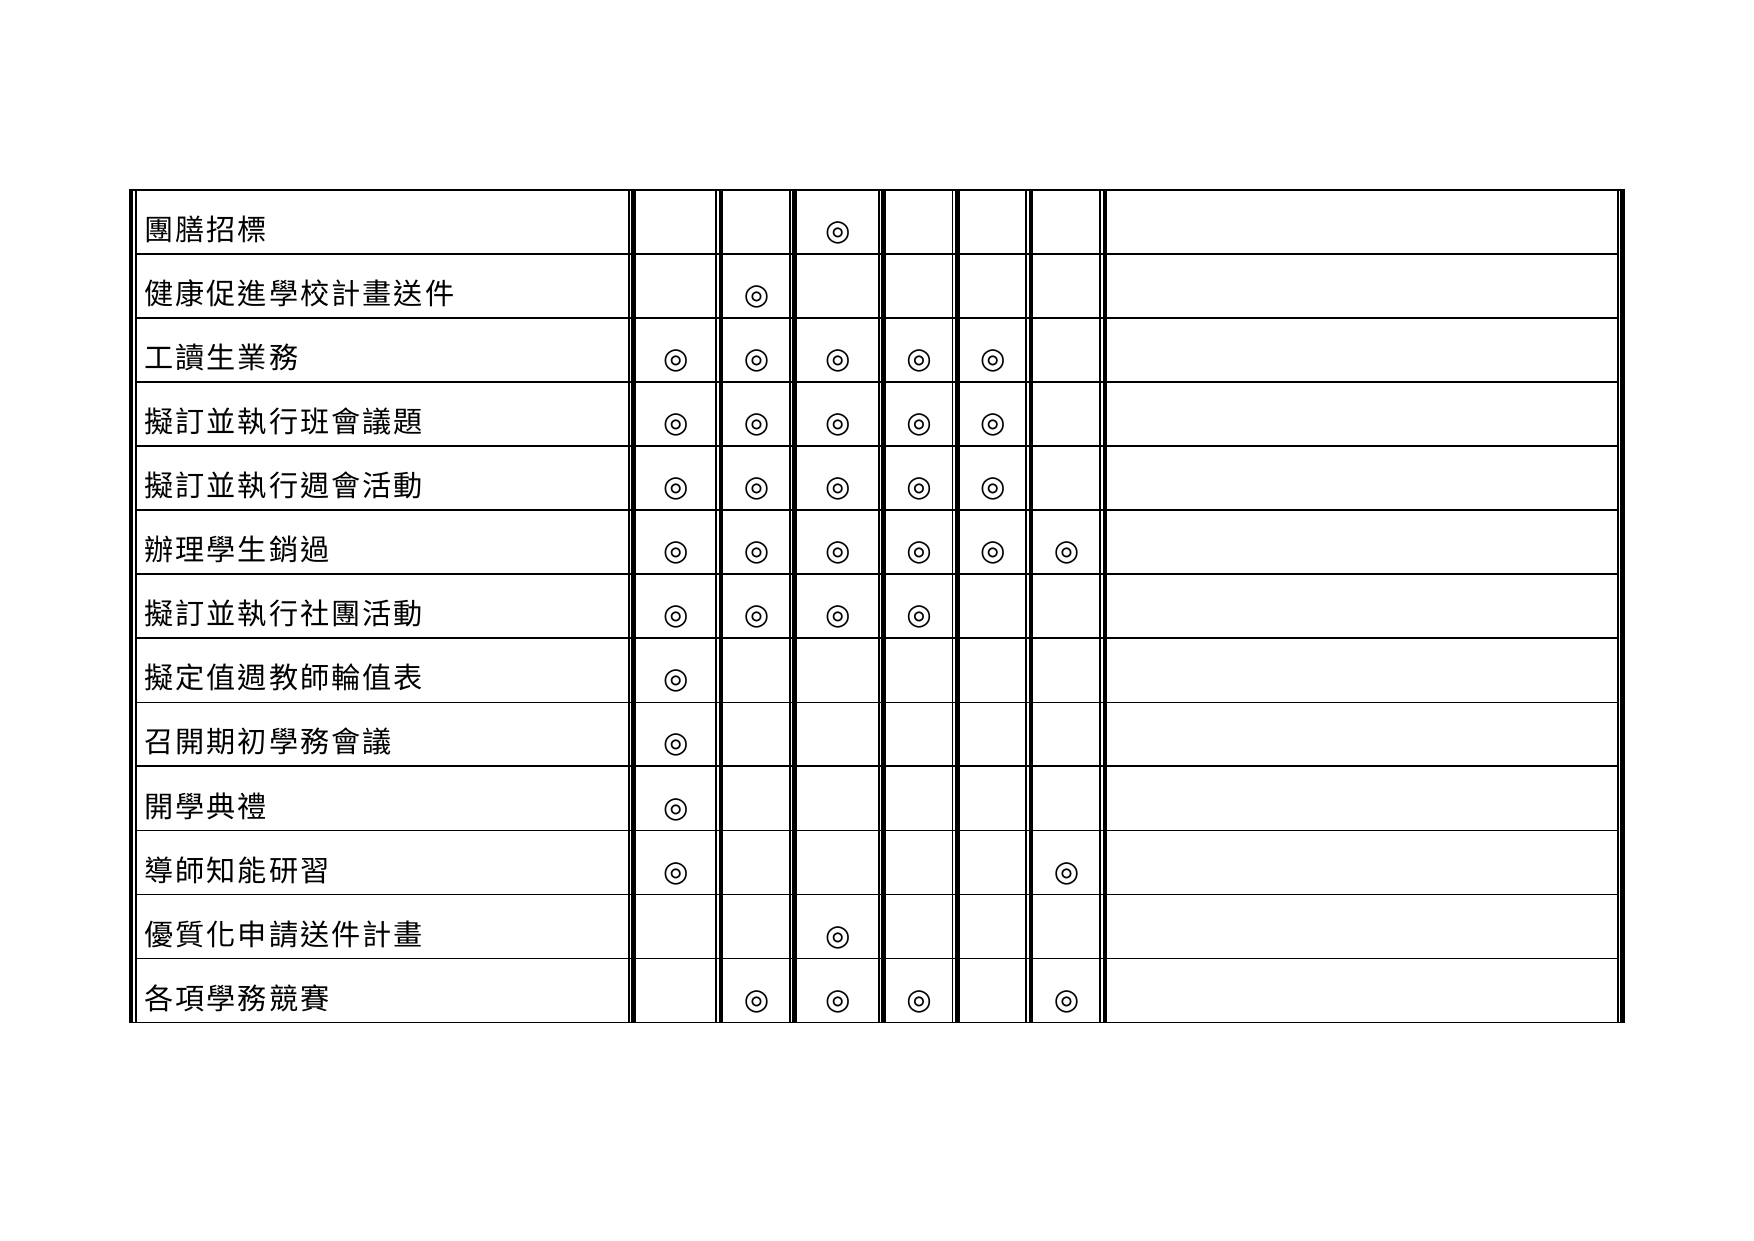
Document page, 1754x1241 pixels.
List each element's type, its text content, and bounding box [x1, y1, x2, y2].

table_cell ◎ [960, 383, 1025, 445]
table_cell ◎ [886, 383, 952, 445]
table_cell [1107, 575, 1617, 637]
table_cell [1107, 895, 1617, 958]
table_cell [960, 959, 1025, 1022]
table_cell [960, 255, 1025, 317]
table_cell 工讀生業務 [137, 319, 628, 381]
table_cell ◎ [1033, 511, 1099, 573]
table_cell [723, 703, 789, 765]
table_cell ◎ [886, 511, 952, 573]
table_cell [1033, 383, 1099, 445]
table_cell ◎ [797, 575, 878, 637]
table_cell [1033, 639, 1099, 701]
table_cell [886, 831, 952, 893]
table_cell ◎ [636, 767, 715, 829]
table_cell [1107, 767, 1617, 829]
table_cell [960, 767, 1025, 829]
table_cell [1107, 703, 1617, 765]
table_cell ◎ [636, 575, 715, 637]
table_cell [1033, 191, 1099, 253]
table_cell [797, 831, 878, 893]
table_cell 團膳招標 [137, 191, 628, 253]
table_cell [1033, 447, 1099, 509]
table_cell [723, 895, 789, 958]
table_cell [636, 255, 715, 317]
table_cell ◎ [797, 319, 878, 381]
table_cell [723, 831, 789, 893]
table_cell ◎ [886, 575, 952, 637]
table_cell [1033, 255, 1099, 317]
table_cell [886, 191, 952, 253]
table_cell ◎ [636, 383, 715, 445]
table_cell [1107, 639, 1617, 701]
table_cell [886, 639, 952, 701]
table_cell [960, 703, 1025, 765]
table_cell ◎ [960, 319, 1025, 381]
table_cell ◎ [636, 703, 715, 765]
table_cell 召開期初學務會議 [137, 703, 628, 765]
table_cell ◎ [1033, 831, 1099, 893]
table_cell 擬訂並執行班會議題 [137, 383, 628, 445]
table_cell 各項學務競賽 [137, 959, 628, 1022]
table_cell [1107, 447, 1617, 509]
table_cell ◎ [636, 639, 715, 701]
table_cell ◎ [723, 511, 789, 573]
table_cell ◎ [797, 895, 878, 958]
table_cell [1033, 895, 1099, 958]
table_cell 擬訂並執行週會活動 [137, 447, 628, 509]
table_cell ◎ [723, 255, 789, 317]
table_cell ◎ [636, 511, 715, 573]
table_cell [1107, 255, 1617, 317]
table_cell ◎ [797, 191, 878, 253]
table_cell ◎ [723, 319, 789, 381]
table_cell ◎ [960, 447, 1025, 509]
table_cell [960, 639, 1025, 701]
table_cell ◎ [723, 383, 789, 445]
table_cell [1107, 319, 1617, 381]
table_cell ◎ [797, 383, 878, 445]
table_cell [797, 639, 878, 701]
table_cell [797, 767, 878, 829]
table_cell [723, 191, 789, 253]
table_cell [1033, 767, 1099, 829]
table_cell ◎ [1033, 959, 1099, 1022]
table_cell ◎ [797, 447, 878, 509]
table_cell ◎ [636, 319, 715, 381]
table_cell [886, 703, 952, 765]
table_cell ◎ [723, 447, 789, 509]
table_cell [886, 895, 952, 958]
table_cell 導師知能研習 [137, 831, 628, 893]
table_cell ◎ [797, 959, 878, 1022]
table_cell [636, 895, 715, 958]
table_cell 優質化申請送件計畫 [137, 895, 628, 958]
table_cell ◎ [723, 959, 789, 1022]
table_cell ◎ [886, 319, 952, 381]
table_cell [636, 959, 715, 1022]
table_cell ◎ [636, 831, 715, 893]
table_cell [886, 767, 952, 829]
table_cell ◎ [886, 959, 952, 1022]
table_cell [1033, 703, 1099, 765]
table_cell [797, 255, 878, 317]
table_cell [960, 831, 1025, 893]
table_cell ◎ [797, 511, 878, 573]
table_cell [1033, 319, 1099, 381]
table_cell 擬訂並執行社團活動 [137, 575, 628, 637]
table_cell [886, 255, 952, 317]
table_cell [960, 575, 1025, 637]
table_cell [723, 767, 789, 829]
table_cell [960, 895, 1025, 958]
table_cell [1107, 959, 1617, 1022]
table_cell 開學典禮 [137, 767, 628, 829]
table_cell ◎ [960, 511, 1025, 573]
table_cell [960, 191, 1025, 253]
table_cell ◎ [886, 447, 952, 509]
table_cell ◎ [636, 447, 715, 509]
table_cell ◎ [723, 575, 789, 637]
table_cell [797, 703, 878, 765]
table_cell [1107, 831, 1617, 893]
table_cell [1107, 511, 1617, 573]
table_cell [723, 639, 789, 701]
table_cell [1107, 191, 1617, 253]
table_cell 辦理學生銷過 [137, 511, 628, 573]
table_cell [1033, 575, 1099, 637]
table_cell 擬定值週教師輪值表 [137, 639, 628, 701]
table_cell [636, 191, 715, 253]
table_cell [1107, 383, 1617, 445]
table_cell 健康促進學校計畫送件 [137, 255, 628, 317]
